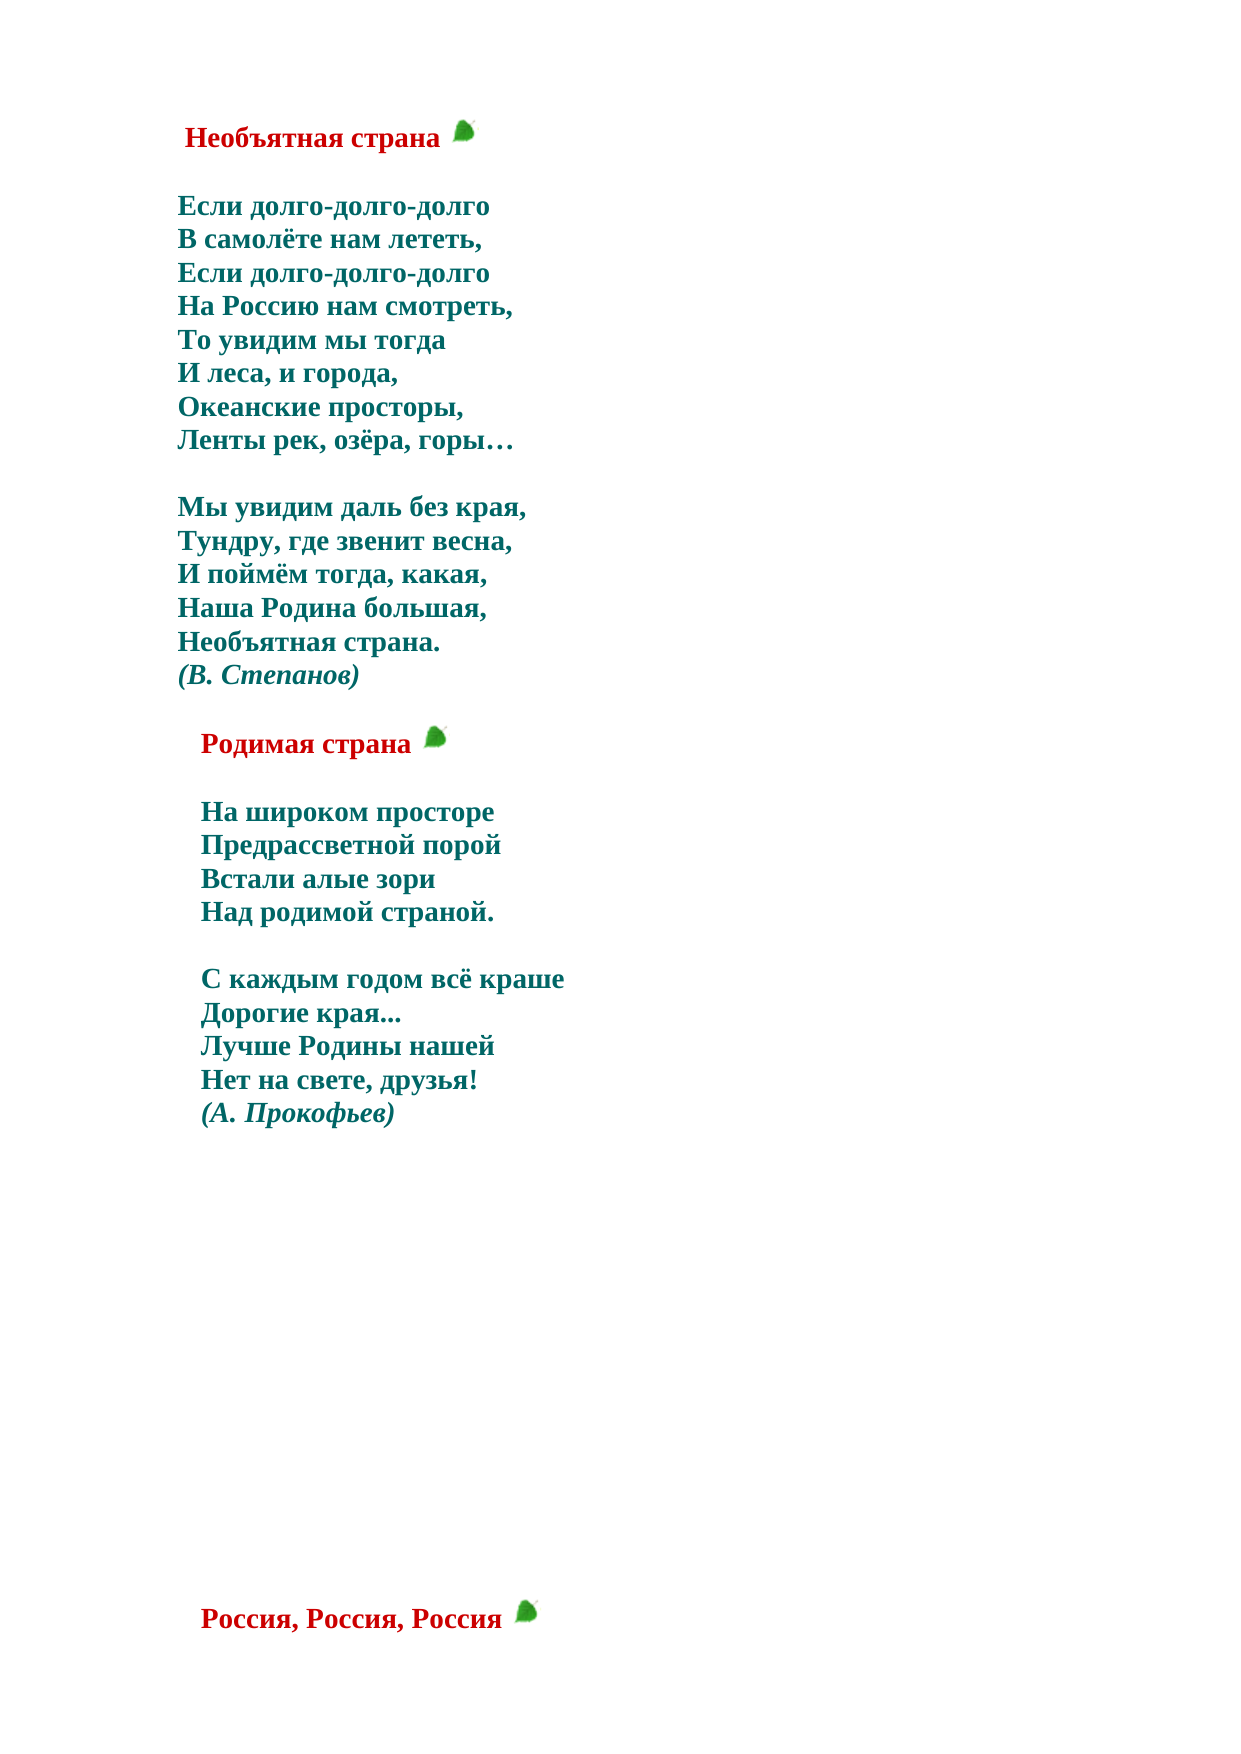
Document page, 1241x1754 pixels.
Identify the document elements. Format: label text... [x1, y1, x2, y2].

text (А. Прокофьев) [201, 1096, 1128, 1129]
text Встали алые зори [201, 861, 1128, 894]
text Лучше Родины нашей [201, 1028, 1128, 1062]
picture [447, 118, 479, 148]
text Россия, Россия, Россия [201, 1599, 1128, 1635]
text На широком просторе [201, 794, 1128, 827]
text Предрассветной порой [201, 827, 1128, 861]
text Необъятная страна Если долго-долго-долго В самолёте нам лететь, Если долго-долго-долго На Россию нам смотреть, То увидим мы тогда И леса, и города, Океанские просторы, Ленты рек, озёра, горы… Мы увидим даль без края, Тундру, где звенит весна, И поймём тогда, какая, Наша Родина большая, Необъятная страна. (В. Степанов) [177, 118, 1128, 691]
picture [418, 724, 450, 754]
text Дорогие края... [201, 995, 1128, 1028]
text Родимая страна [201, 724, 1128, 760]
text Над родимой страной. [201, 894, 1128, 928]
text Нет на свете, друзья! [201, 1062, 1128, 1096]
text С каждым годом всё краше [201, 961, 1128, 995]
picture [509, 1598, 542, 1629]
